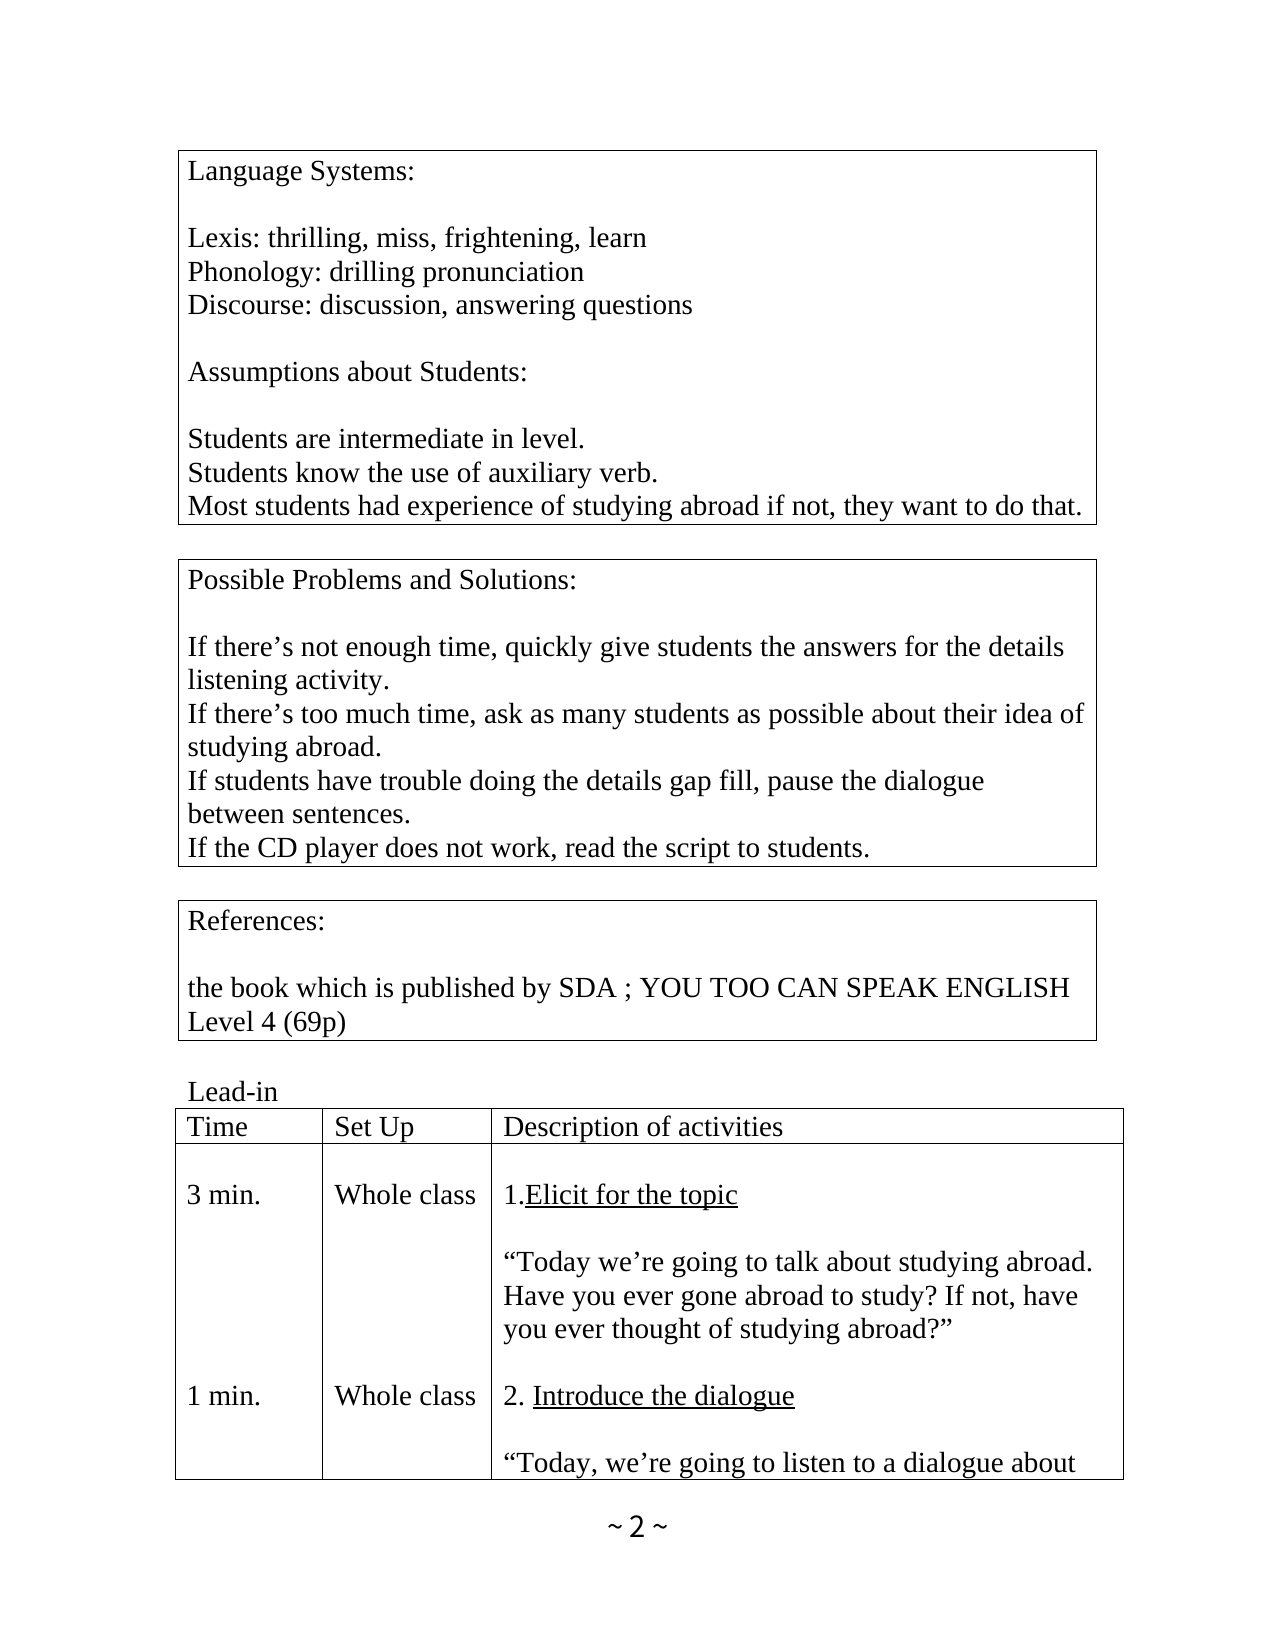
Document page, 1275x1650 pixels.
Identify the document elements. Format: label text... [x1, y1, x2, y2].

text Lead-in [187, 1074, 1087, 1108]
text Discourse: discussion, answering questions [187, 287, 1087, 321]
text If the CD player does not work, read the script to students. [179, 827, 1096, 866]
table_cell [492, 1144, 1123, 1479]
text Language Systems: [179, 151, 1096, 187]
text Assumptions about Students: [187, 354, 1087, 388]
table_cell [323, 1144, 491, 1479]
text If there’s too much time, ask as many students as possible about their idea of studying abroad. [187, 696, 1087, 763]
text Lexis: thrilling, miss, frightening, learn [187, 220, 1087, 254]
table_header Description of activities [492, 1109, 1123, 1142]
text Students know the use of auxiliary verb. [187, 455, 1087, 485]
text References: [179, 901, 1096, 937]
table_cell 3 min. 1 min. [176, 1144, 322, 1479]
text Students are intermediate in level. [187, 421, 1087, 455]
table_header Set Up [323, 1109, 491, 1142]
text If students have trouble doing the details gap fill, pause the dialogue between sentences. [187, 763, 1087, 827]
text the book which is published by SDA ; YOU TOO CAN SPEAK ENGLISH Level 4 (69p) [179, 967, 1096, 1040]
text If there’s not enough time, quickly give students the answers for the details listening activity. [187, 629, 1087, 696]
text Most students had experience of studying abroad if not, they want to do that. [179, 485, 1096, 524]
table_header Time [176, 1109, 322, 1142]
text Phonology: drilling pronunciation [187, 254, 1087, 287]
text Possible Problems and Solutions: [179, 560, 1096, 595]
